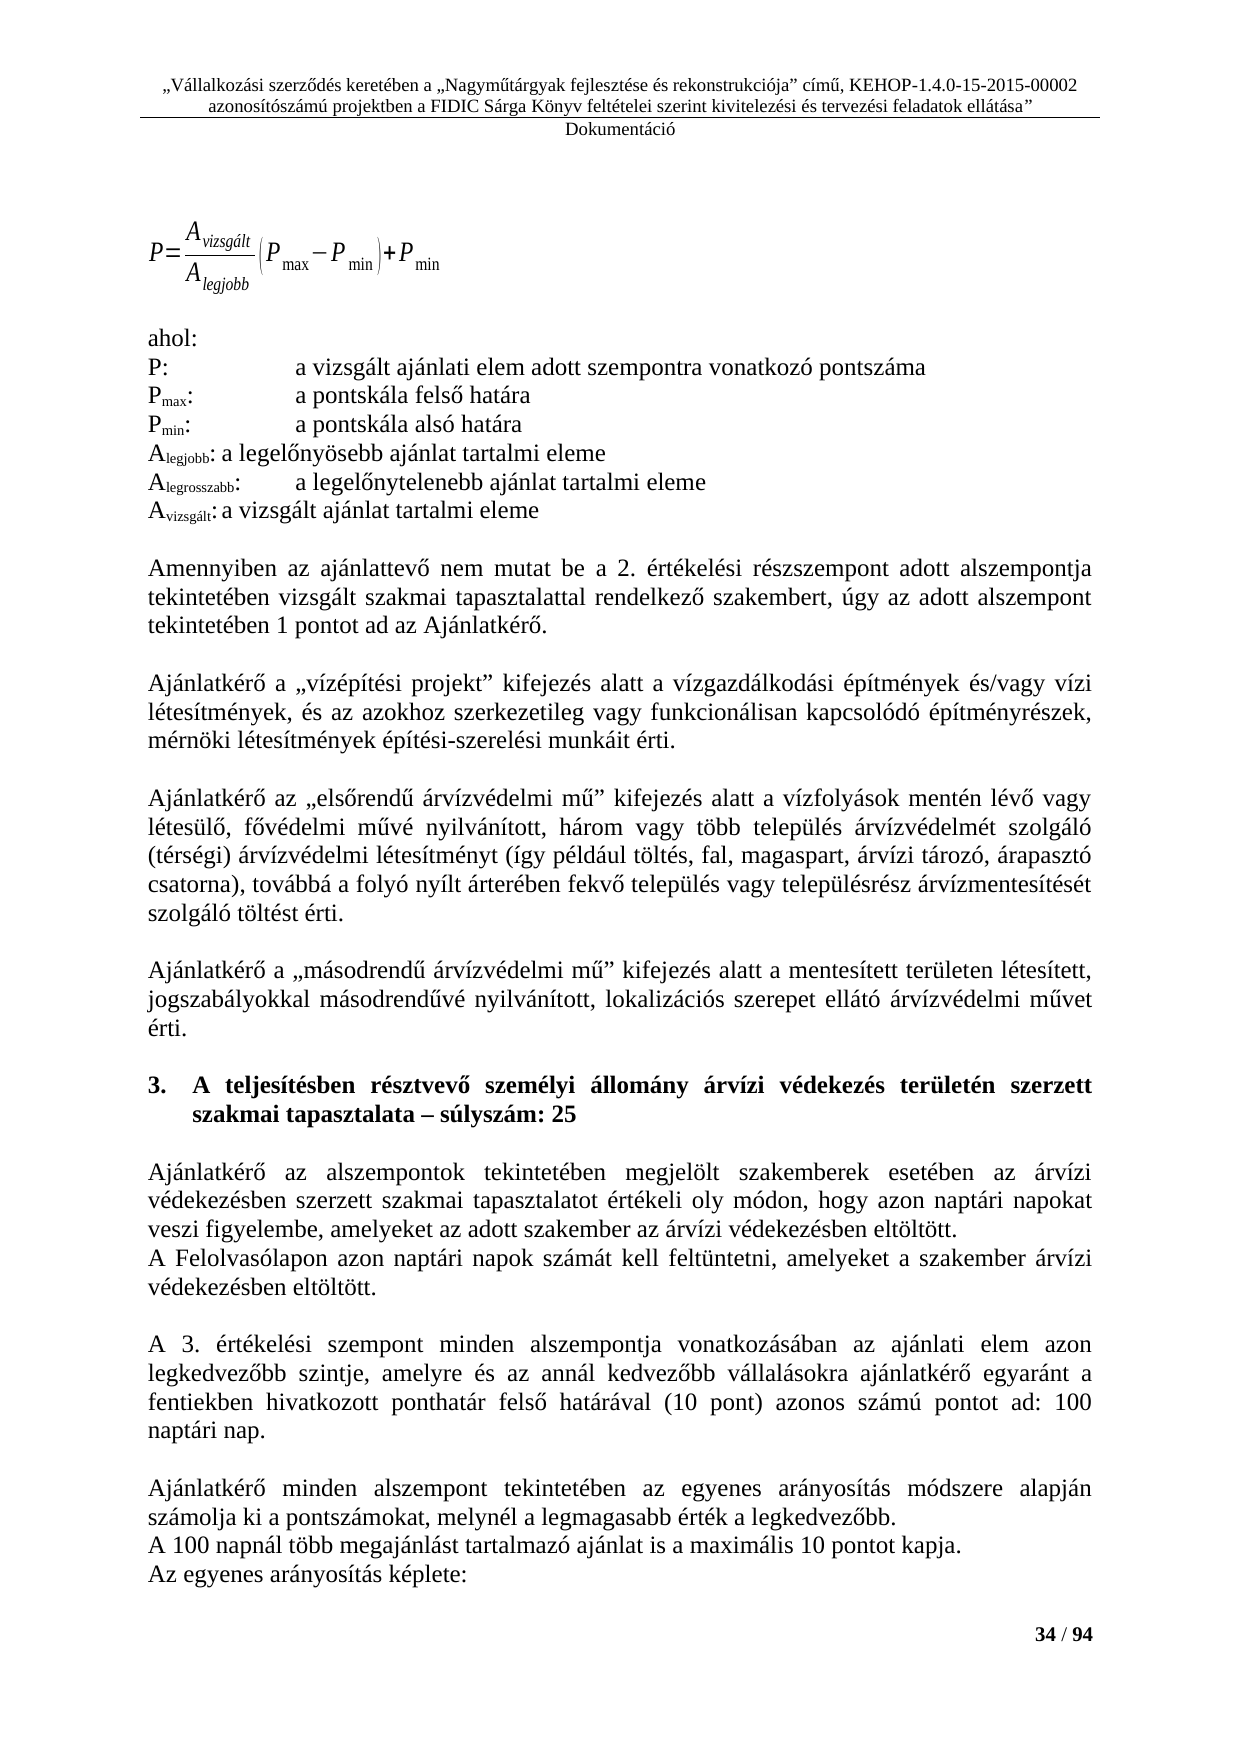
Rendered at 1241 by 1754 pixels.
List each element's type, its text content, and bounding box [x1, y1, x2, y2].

text Ajánlatkérő a „vízépítési projekt” kifejezés alatt a vízgazdálkodási építmények és/vagy vízi létesítmények, és az azokhoz szerkezetileg vagy funkcionálisan kapcsolódó építményrészek, mérnöki létesítmények építési-szerelési munkáit érti. [148, 668, 1093, 754]
text A Felolvasólapon azon naptári napok számát kell feltüntetni, amelyeket a szakember árvízi védekezésben eltöltött. [148, 1243, 1093, 1301]
text Alegrosszabb: a legelőnytelenebb ajánlat tartalmi eleme [148, 467, 1093, 496]
text Alegjobb: a legelőnyösebb ajánlat tartalmi eleme [148, 438, 1093, 467]
text Ajánlatkérő minden alszempont tekintetében az egyenes arányosítás módszere alapján számolja ki a pontszámokat, melynél a legmagasabb érték a legkedvezőbb. [148, 1473, 1093, 1531]
list A teljesítésben résztvevő személyi állomány árvízi védekezés területén szerzett szakmai tapasztalata – súlyszám: 25 [148, 1071, 1093, 1128]
text Ajánlatkérő a „másodrendű árvízvédelmi mű” kifejezés alatt a mentesített területen létesített, jogszabályokkal másodrendűvé nyilvánított, lokalizációs szerepet ellátó árvízvédelmi művet érti. [148, 956, 1093, 1042]
text Avizsgált: a vizsgált ajánlat tartalmi eleme [148, 496, 1093, 524]
text P: a vizsgált ajánlati elem adott szempontra vonatkozó pontszáma [148, 352, 1093, 381]
text A 100 napnál több megajánlást tartalmazó ajánlat is a maximális 10 pontot kapja. [148, 1531, 1093, 1559]
text Ajánlatkérő az alszempontok tekintetében megjelölt szakemberek esetében az árvízi védekezésben szerzett szakmai tapasztalatot értékeli oly módon, hogy azon naptári napokat veszi figyelembe, amelyeket az adott szakember az árvízi védekezésben eltöltött. [148, 1157, 1093, 1243]
text Ajánlatkérő az „elsőrendű árvízvédelmi mű” kifejezés alatt a vízfolyások mentén lévő vagy létesülő, fővédelmi művé nyilvánított, három vagy több település árvízvédelmét szolgáló (térségi) árvízvédelmi létesítményt (így például töltés, fal, magaspart, árvízi tározó, árapasztó csatorna), továbbá a folyó nyílt árterében fekvő település vagy településrész árvízmentesítését szolgáló töltést érti. [148, 783, 1093, 927]
text ahol: [148, 323, 1093, 352]
text Az egyenes arányosítás képlete: [148, 1559, 1093, 1588]
text Pmin: a pontskála alsó határa [148, 409, 1093, 438]
text Amennyiben az ajánlattevő nem mutat be a 2. értékelési részszempont adott alszempontja tekintetében vizsgált szakmai tapasztalattal rendelkező szakembert, úgy az adott alszempont tekintetében 1 pontot ad az Ajánlatkérő. [148, 553, 1093, 639]
text Pmax: a pontskála felső határa [148, 381, 1093, 409]
text A 3. értékelési szempont minden alszempontja vonatkozásában az ajánlati elem azon legkedvezőbb szintje, amelyre és az annál kedvezőbb vállalásokra ajánlatkérő egyaránt a fentiekben hivatkozott ponthatár felső határával (10 pont) azonos számú pontot ad: 100 naptári nap. [148, 1329, 1093, 1444]
